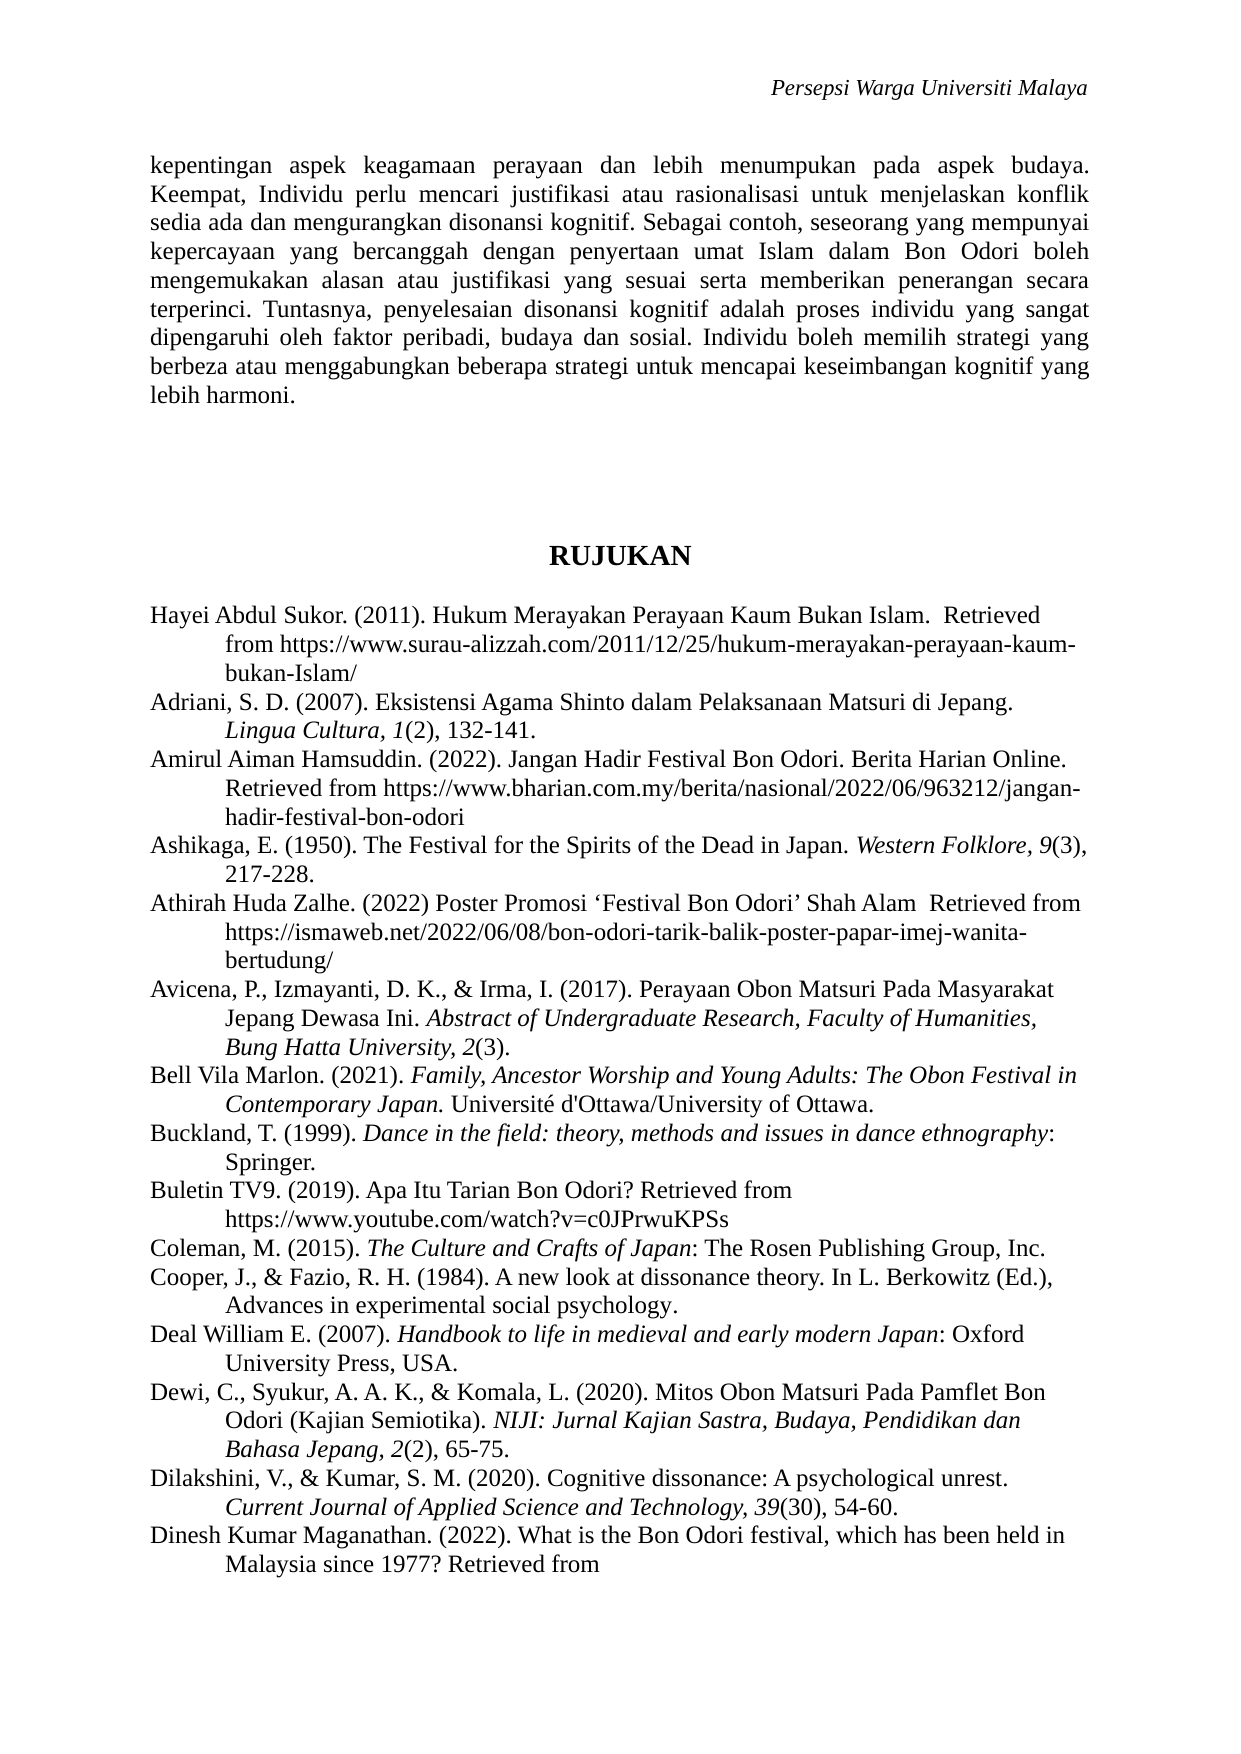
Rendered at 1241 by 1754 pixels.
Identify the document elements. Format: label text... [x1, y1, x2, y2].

text Athirah Huda Zalhe. (2022) Poster Promosi ‘Festival Bon Odori’ Shah Alam Retrieved from https://ismaweb.net/2022/06/08/bon-odori-tarik-balik-poster-papar-imej-wanita-bertudung/ [150, 888, 1090, 974]
text Ashikaga, E. (1950). The Festival for the Spirits of the Dead in Japan. Western Folklore, 9(3), 217-228. [150, 830, 1090, 888]
text Dilakshini, V., & Kumar, S. M. (2020). Cognitive dissonance: A psychological unrest. Current Journal of Applied Science and Technology, 39(30), 54-60. [150, 1463, 1090, 1520]
text Dewi, C., Syukur, A. A. K., & Komala, L. (2020). Mitos Obon Matsuri Pada Pamflet Bon Odori (Kajian Semiotika). NIJI: Jurnal Kajian Sastra, Budaya, Pendidikan dan Bahasa Jepang, 2(2), 65-75. [150, 1377, 1090, 1463]
text Adriani, S. D. (2007). Eksistensi Agama Shinto dalam Pelaksanaan Matsuri di Jepang. Lingua Cultura, 1(2), 132-141. [150, 687, 1090, 744]
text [150, 1520, 1090, 1578]
text RUJUKAN [150, 538, 1090, 572]
text Buletin TV9. (2019). Apa Itu Tarian Bon Odori? Retrieved from https://www.youtube.com/watch?v=c0JPrwuKPSs [150, 1175, 1090, 1233]
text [150, 150, 1090, 409]
text Deal William E. (2007). Handbook to life in medieval and early modern Japan: Oxford University Press, USA. [150, 1319, 1090, 1377]
text Amirul Aiman Hamsuddin. (2022). Jangan Hadir Festival Bon Odori. Berita Harian Online. Retrieved from https://www.bharian.com.my/berita/nasional/2022/06/963212/jangan-hadir-festival-bon-odori [150, 744, 1090, 830]
text Bell Vila Marlon. (2021). Family, Ancestor Worship and Young Adults: The Obon Festival in Contemporary Japan. Université d'Ottawa/University of Ottawa. [150, 1060, 1090, 1118]
text Buckland, T. (1999). Dance in the field: theory, methods and issues in dance ethnography: Springer. [150, 1118, 1090, 1175]
text Hayei Abdul Sukor. (2011). Hukum Merayakan Perayaan Kaum Bukan Islam. Retrieved from https://www.surau-alizzah.com/2011/12/25/hukum-merayakan-perayaan-kaum-bukan-Islam/ [150, 600, 1090, 687]
text Cooper, J., & Fazio, R. H. (1984). A new look at dissonance theory. In L. Berkowitz (Ed.), Advances in experimental social psychology. [150, 1262, 1090, 1319]
text Coleman, M. (2015). The Culture and Crafts of Japan: The Rosen Publishing Group, Inc. [150, 1233, 1090, 1262]
text Avicena, P., Izmayanti, D. K., & Irma, I. (2017). Perayaan Obon Matsuri Pada Masyarakat Jepang Dewasa Ini. Abstract of Undergraduate Research, Faculty of Humanities, Bung Hatta University, 2(3). [150, 974, 1090, 1060]
